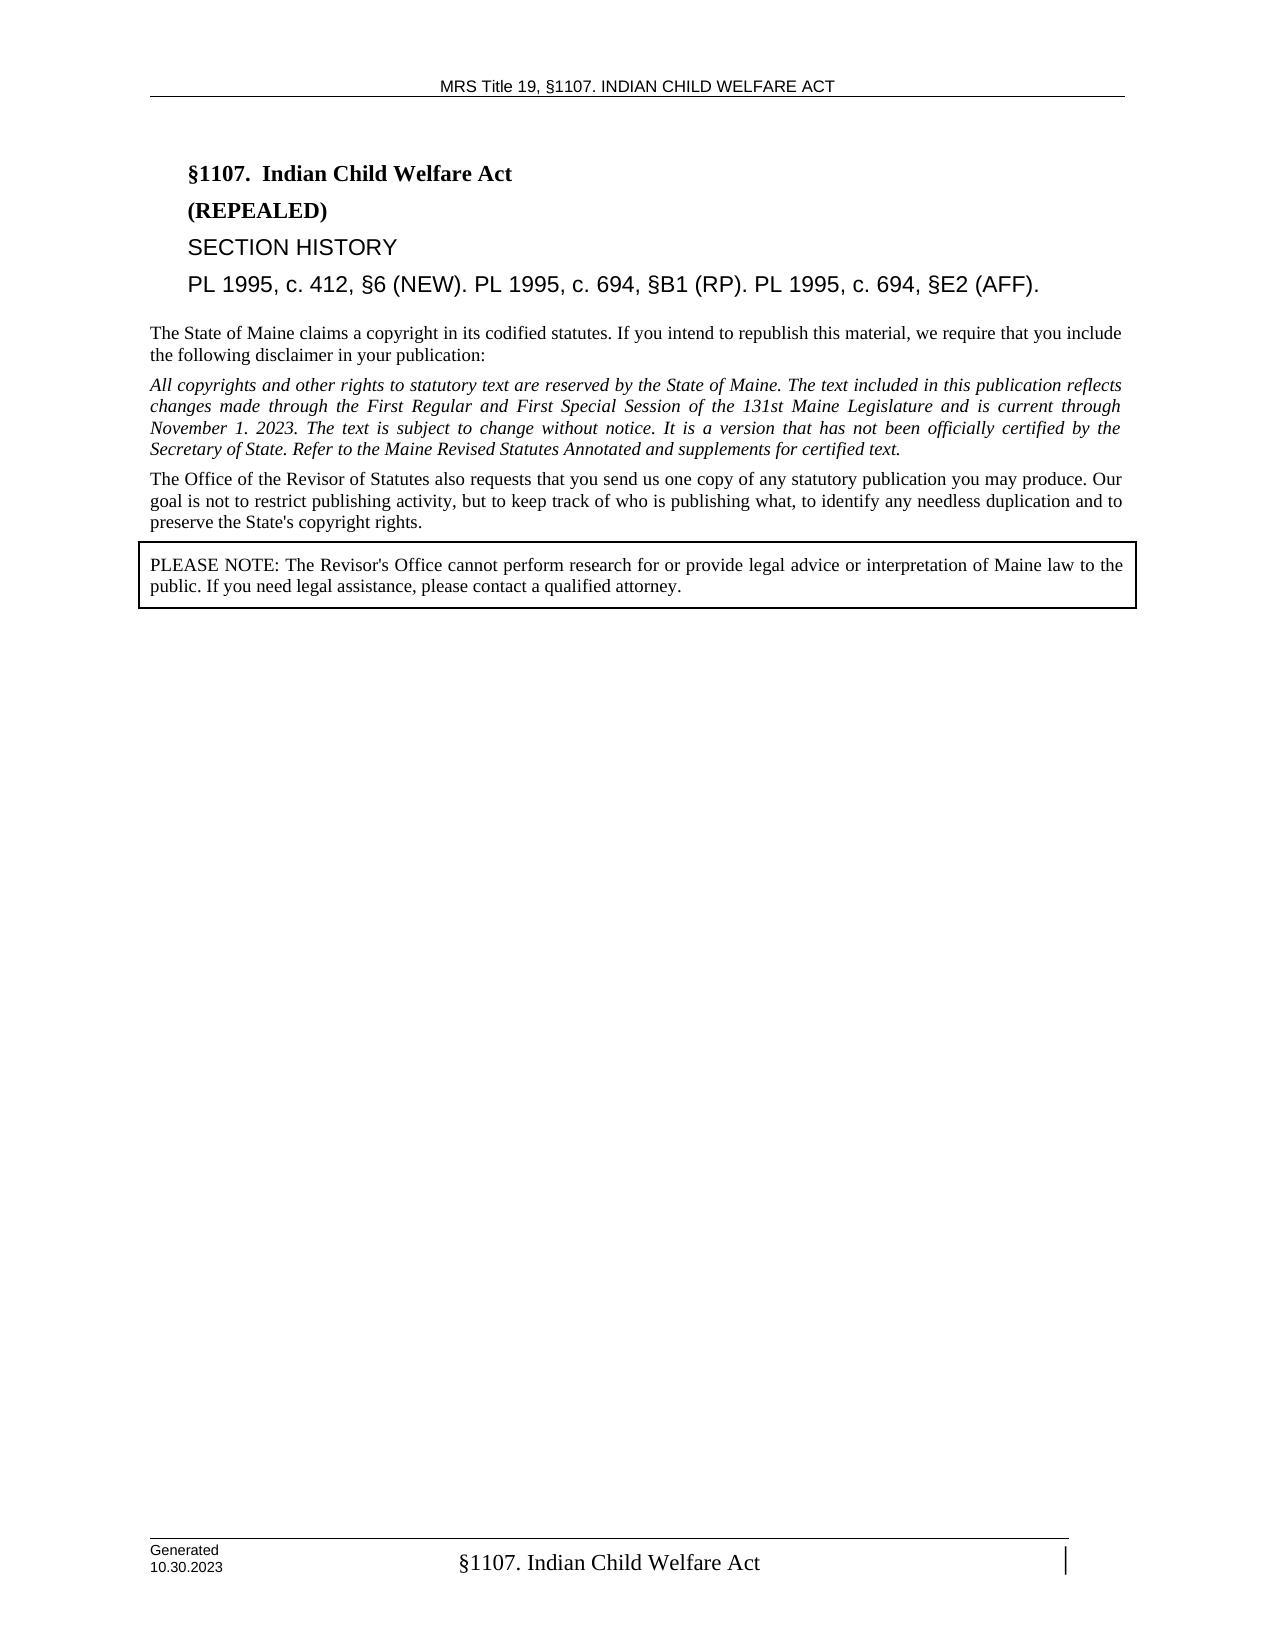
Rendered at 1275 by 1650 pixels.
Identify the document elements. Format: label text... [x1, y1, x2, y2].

text (REPEALED) [187, 197, 1125, 223]
text The Office of the Revisor of Statutes also requests that you send us one copy of any statutory publication you may produce. Our goal is not to restrict publishing activity, but to keep track of who is publishing what, to identify any needless duplication and to preserve the State's copyright rights. [150, 468, 1125, 533]
text PL 1995, c. 412, §6 (NEW). PL 1995, c. 694, §B1 (RP). PL 1995, c. 694, §E2 (AFF). [187, 271, 1125, 297]
text The State of Maine claims a copyright in its codified statutes. If you intend to republish this material, we require that you include the following disclaimer in your publication: [150, 322, 1125, 365]
text §1107. Indian Child Welfare Act [187, 160, 1125, 187]
text All copyrights and other rights to statutory text are reserved by the State of Maine. The text included in this publication reflects changes made through the First Regular and First Special Session of the 131st Maine Legislature and is current through November 1. 2023 . The text is subject to change without notice. It is a version that has not been officially certified by the Secretary of State. Refer to the Maine Revised Statutes Annotated and supplements for certified text. [150, 373, 1125, 460]
text PLEASE NOTE: The Revisor's Office cannot perform research for or provide legal advice or interpretation of Maine law to the public. If you need legal assistance, please contact a qualified attorney. [140, 543, 1135, 607]
text SECTION HISTORY [187, 234, 1125, 260]
